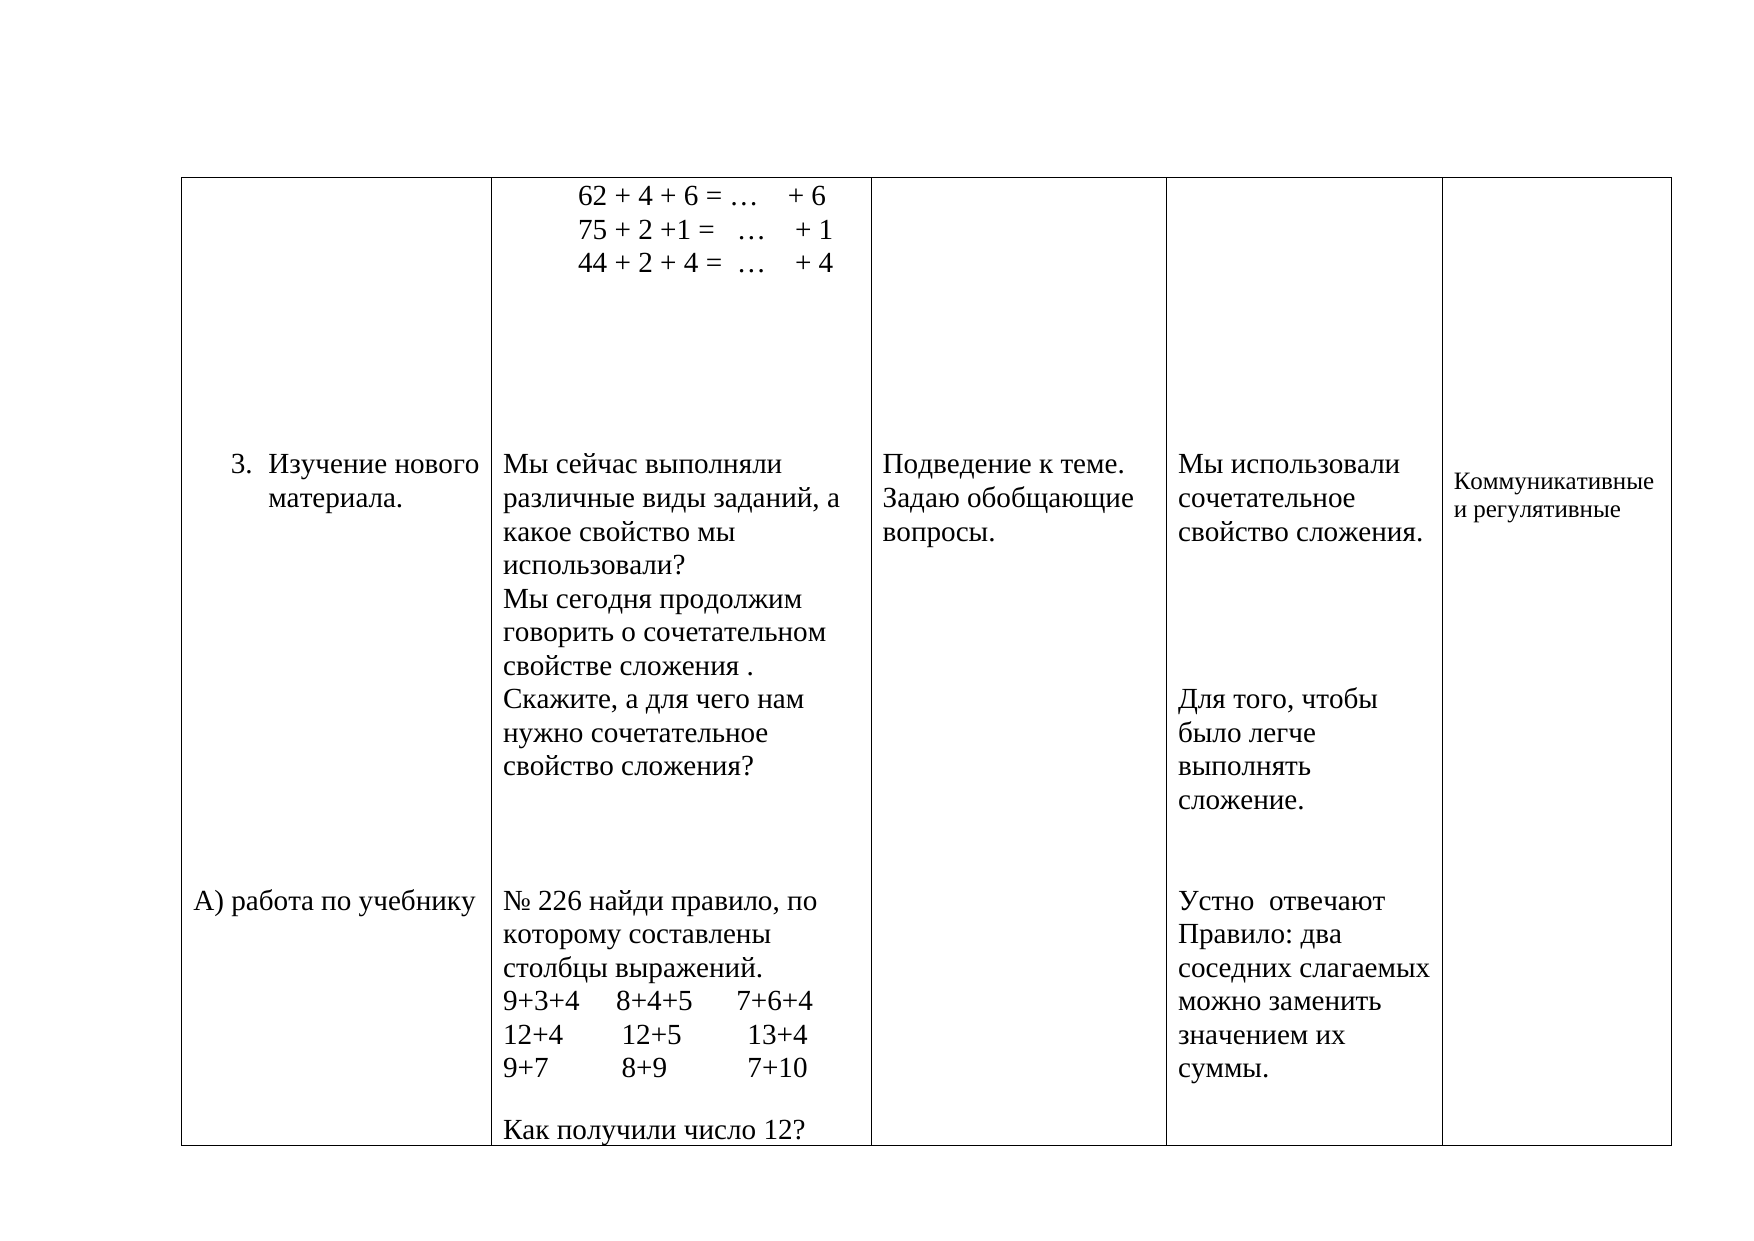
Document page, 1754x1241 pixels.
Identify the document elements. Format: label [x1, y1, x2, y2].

table_header [1167, 178, 1442, 1145]
table_header [182, 178, 491, 1145]
table_header [492, 178, 871, 1145]
table_header [872, 178, 1166, 1145]
table_header [1443, 178, 1671, 1145]
